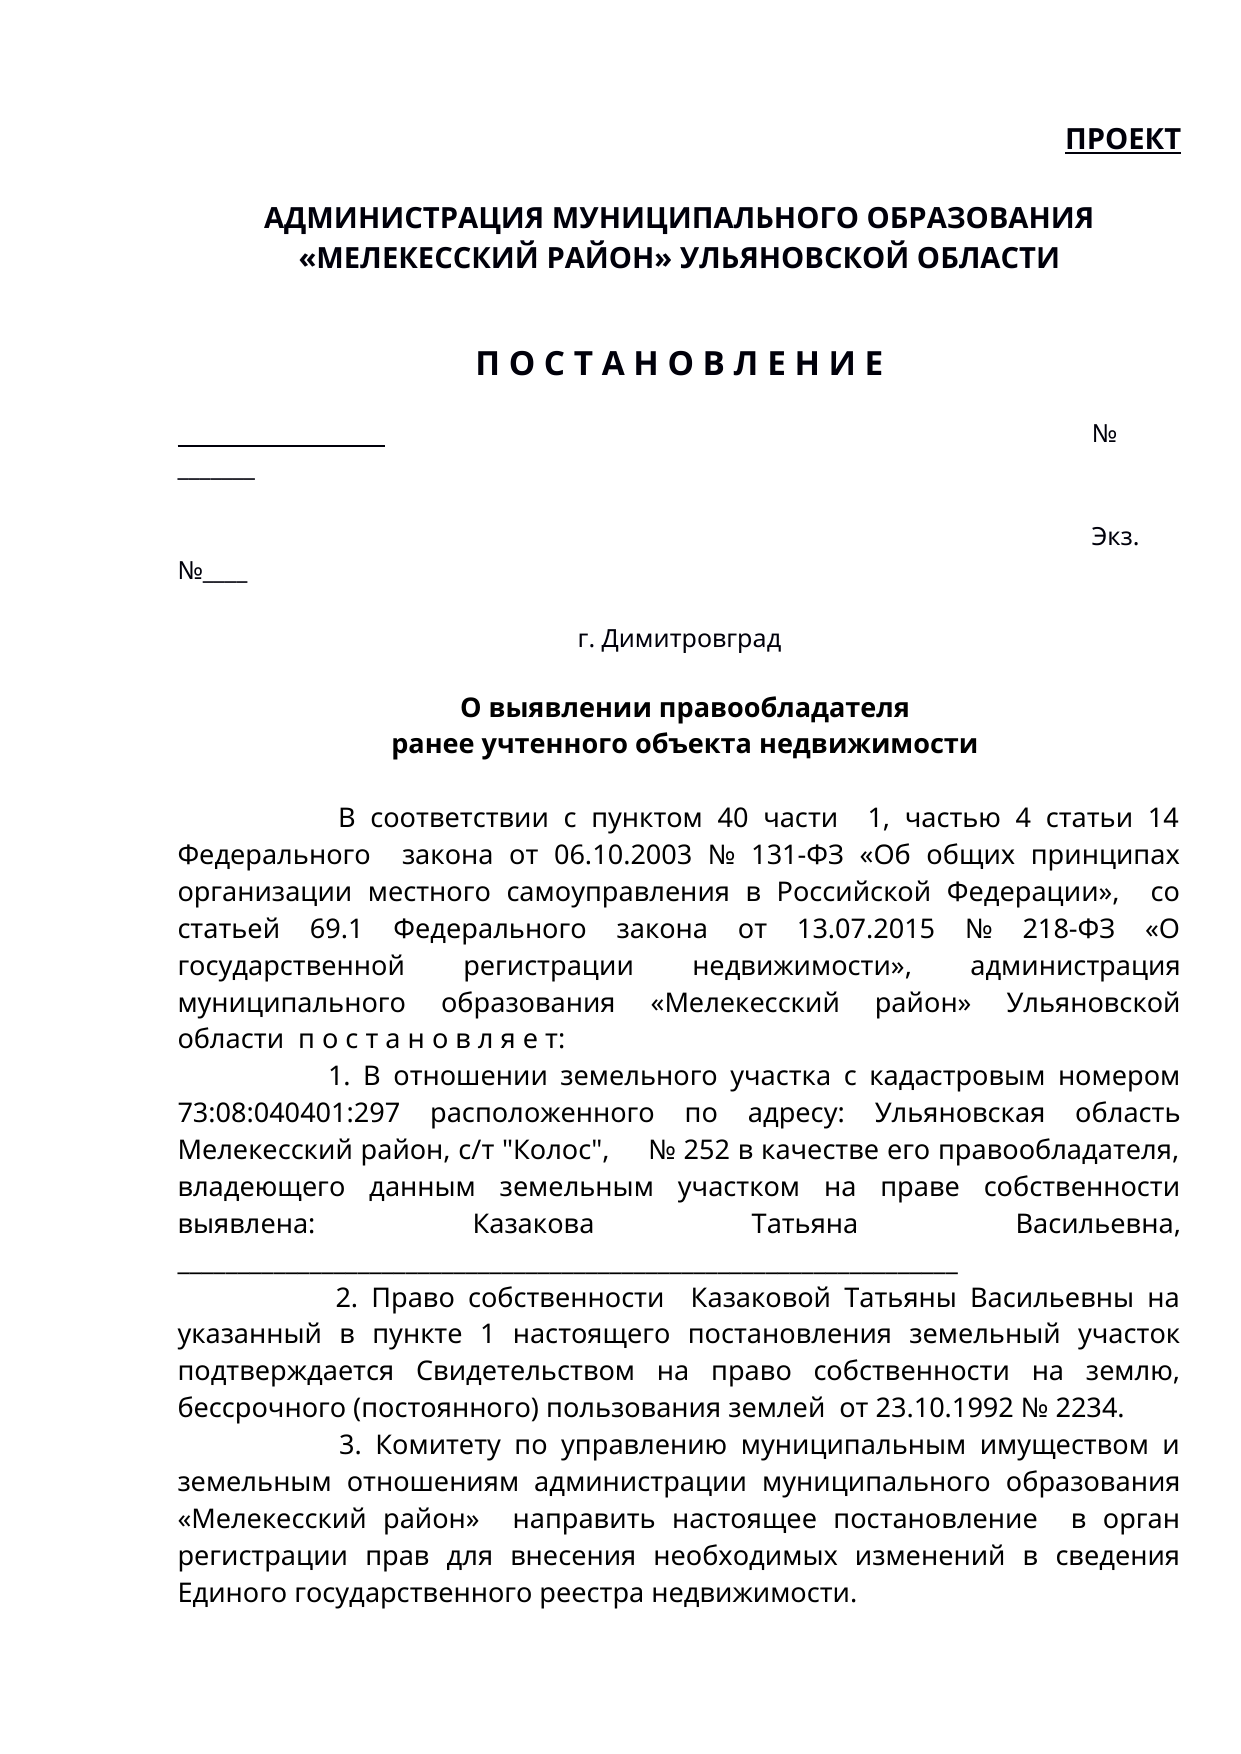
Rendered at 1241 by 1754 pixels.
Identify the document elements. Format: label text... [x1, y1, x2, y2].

text В соответствии с пунктом 40 части 1, частью 4 статьи 14 Федерального закона от 06.10.2003 № 131-ФЗ «Об общих принципах организации местного самоуправления в Российской Федерации», со статьей 69.1 Федерального закона от 13.07.2015 № 218-ФЗ «О государственной регистрации недвижимости», администрация муниципального образования «Мелекесский район» Ульяновской области п о с т а н о в л я е т: [177, 799, 1181, 1057]
text 2. Право собственности Казаковой Татьяны Васильевны на указанный в пункте 1 настоящего постановления земельный участок подтверждается Свидетельством на право собственности на землю, бессрочного (постоянного) пользования землей от 23.10.1992 № 2234. [177, 1278, 1181, 1426]
text П О С Т А Н О В Л Е Н И Е [177, 339, 1181, 385]
text 3. Комитету по управлению муниципальным имуществом и земельным отношениям администрации муниципального образования «Мелекесский район» направить настоящее постановление в орган регистрации прав для внесения необходимых изменений в сведения Единого государственного реестра недвижимости. [177, 1426, 1181, 1610]
text Экз.№____ [177, 518, 1181, 586]
text О выявлении правообладателя [177, 688, 1192, 725]
text № _______ [177, 416, 1181, 484]
text ПРОЕКТ [177, 118, 1181, 158]
text АДМИНИСТРАЦИЯ МУНИЦИПАЛЬНОГО ОБРАЗОВАНИЯ [177, 197, 1181, 237]
text 1. В отношении земельного участка с кадастровым номером 73:08:040401:297 расположенного по адресу: Ульяновская область Мелекесский район, с/т "Колос", № 252 в качестве его правообладателя, владеющего данным земельным участком на праве собственности выявлена: Казакова Татьяна Васильевна, _________________________________________________________________ [177, 1057, 1181, 1278]
text «МЕЛЕКЕССКИЙ РАЙОН» УЛЬЯНОВСКОЙ ОБЛАСТИ [177, 237, 1181, 277]
text ранее учтенного объекта недвижимости [177, 725, 1192, 762]
text г. Димитровград [177, 620, 1181, 654]
